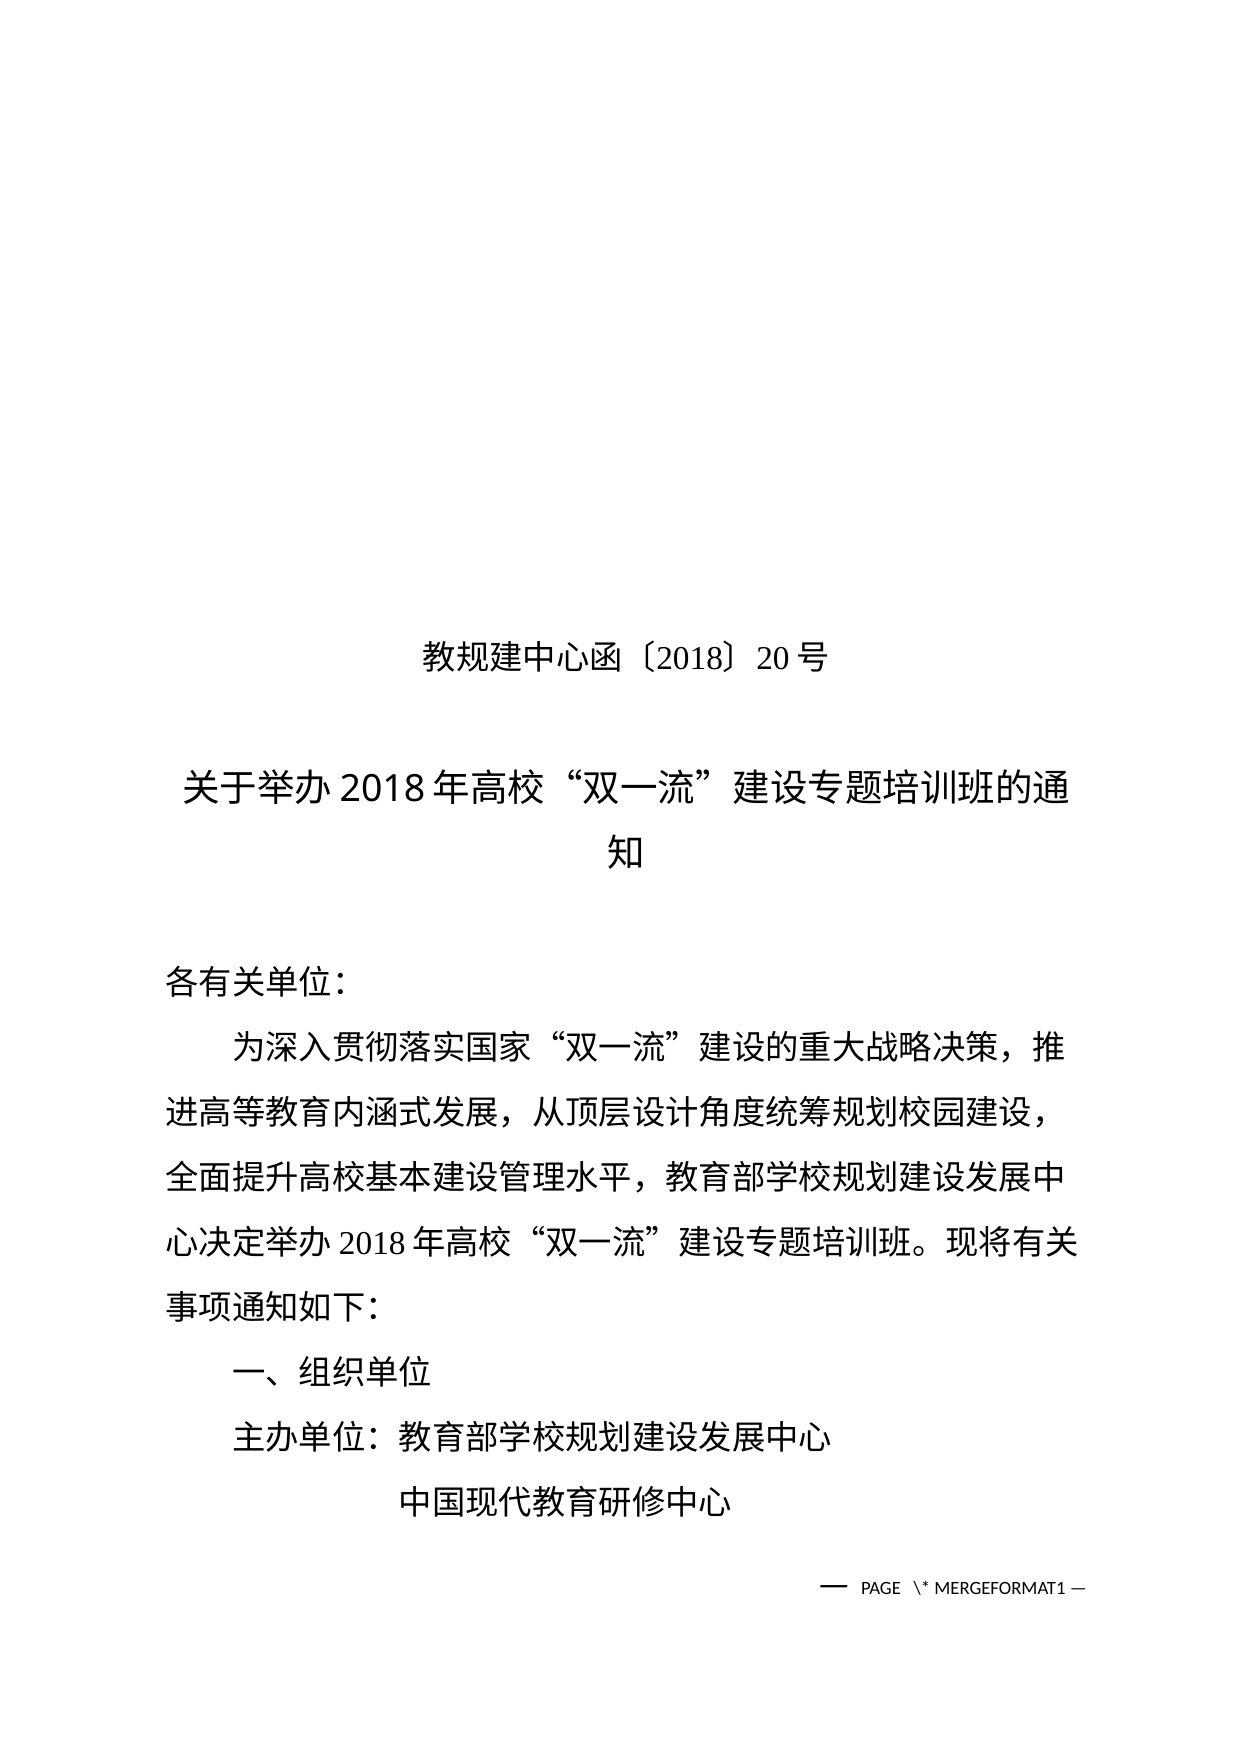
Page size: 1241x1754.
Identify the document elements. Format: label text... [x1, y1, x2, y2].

text 中国现代教育研修中心 [232, 1468, 1087, 1533]
text 为深入贯彻落实国家“双一流”建设的重大战略决策，推进高等教育内涵式发展，从顶层设计角度统筹规划校园建设，全面提升高校基本建设管理水平，教育部学校规划建设发展中心决定举办2018年高校“双一流”建设专题培训班。现将有关事项通知如下： [165, 1013, 1087, 1338]
text 各有关单位： [165, 948, 1087, 1013]
text 主办单位：教育部学校规划建设发展中心 [232, 1403, 1087, 1468]
text 关于举办2018年高校“双一流”建设专题培训班的通知 [165, 753, 1087, 883]
text 一、组织单位 [165, 1338, 1087, 1403]
text 教规建中心函〔2018〕20号 [165, 623, 1087, 688]
